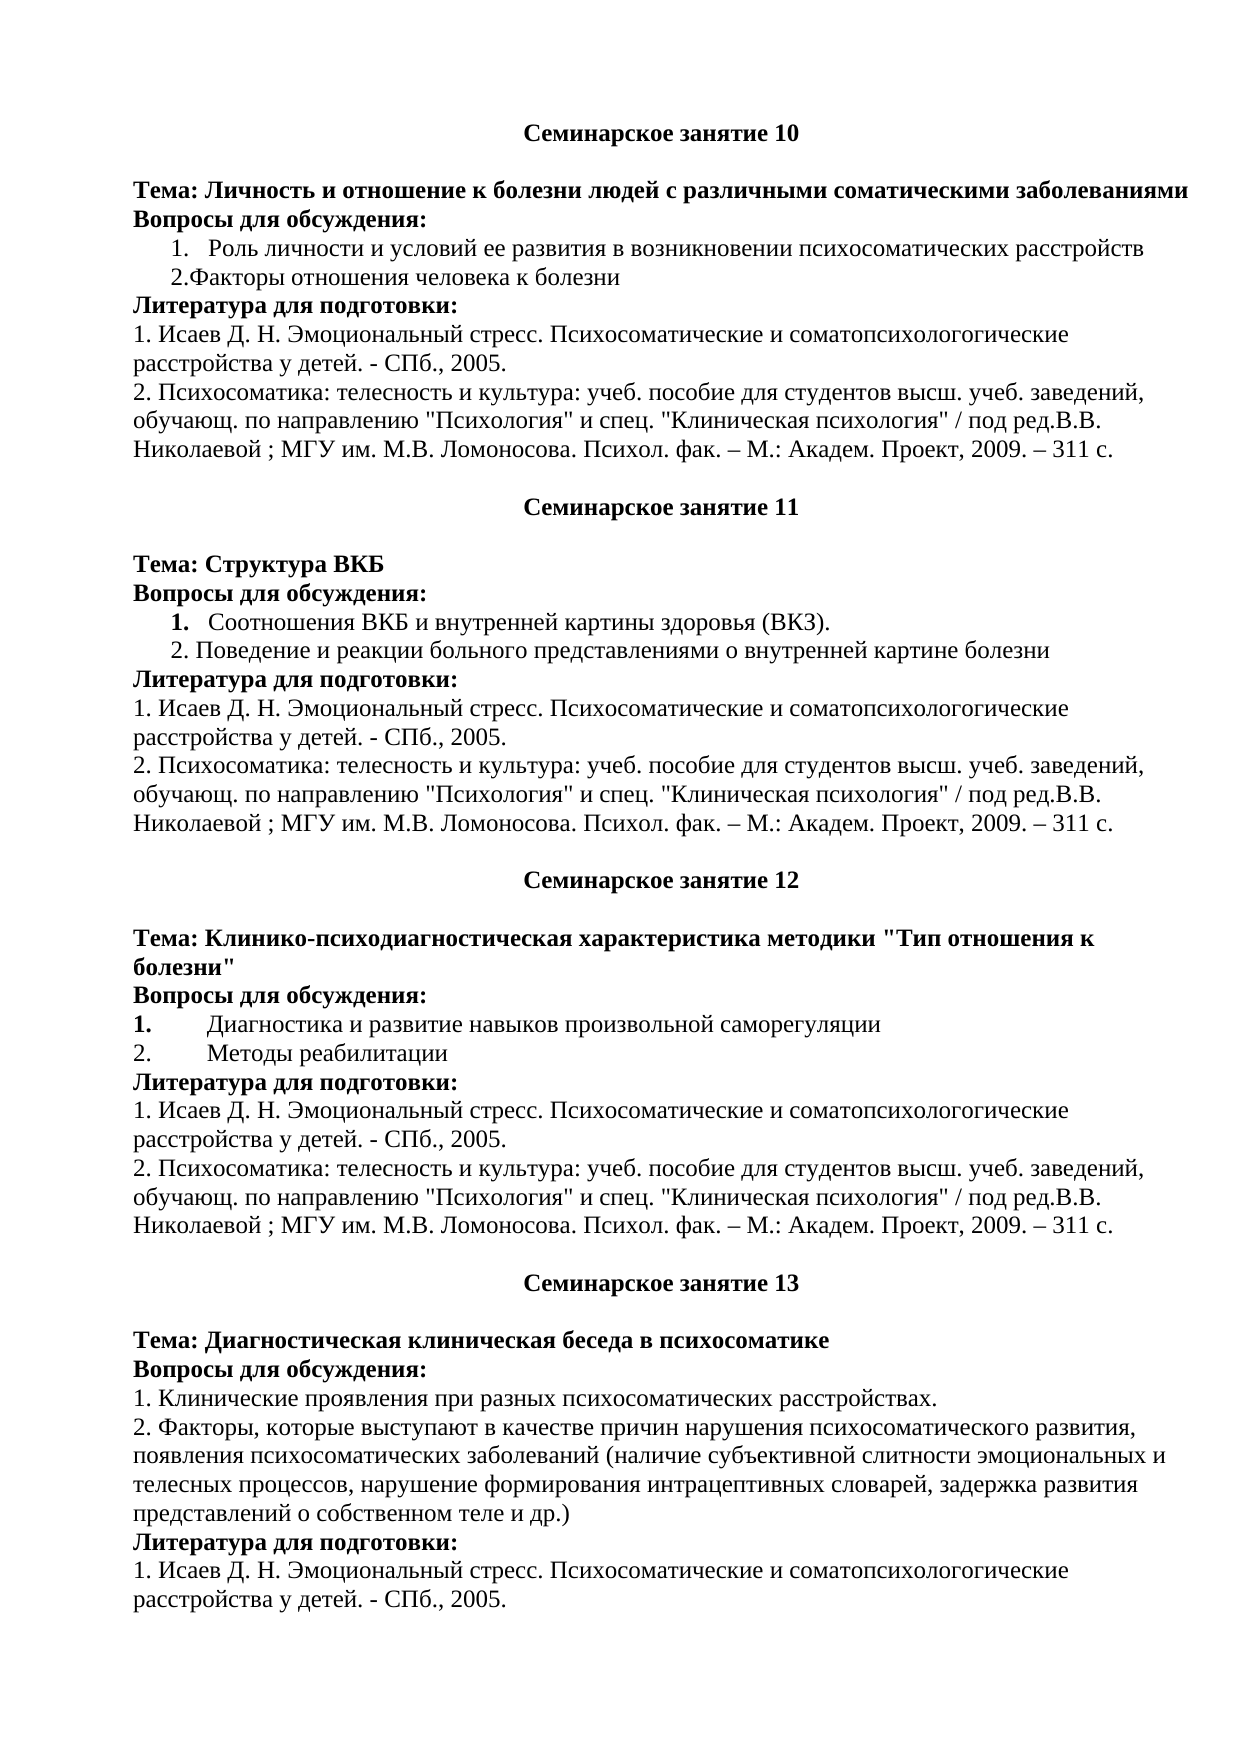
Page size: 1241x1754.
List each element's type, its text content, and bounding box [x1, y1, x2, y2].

text Тема: Диагностическая клиническая беседа в психосоматике [133, 1326, 1189, 1354]
text 1. Клинические проявления при разных психосоматических расстройствах. [133, 1383, 1189, 1412]
text Литература для подготовки: [133, 664, 1189, 693]
text 1. Исаев Д. Н. Эмоциональный стресс. Психосоматические и соматопсихологогические расстройства у детей. - СПб., 2005. [133, 1096, 1189, 1153]
list Соотношения ВКБ и внутренней картины здоровья (ВКЗ). [170, 607, 1181, 636]
text 2. Поведение и реакции больного представлениями о внутренней картине болезни [133, 636, 1189, 664]
text Вопросы для обсуждения: [133, 981, 1189, 1009]
text Тема: Клинико-психодиагностическая характеристика методики "Тип отношения к болезни" [133, 923, 1189, 981]
text 2. Методы реабилитации [133, 1038, 1189, 1067]
text 1. Исаев Д. Н. Эмоциональный стресс. Психосоматические и соматопсихологогические расстройства у детей. - СПб., 2005. [133, 693, 1189, 751]
text Литература для подготовки: [133, 1067, 1189, 1096]
text Семинарское занятие 13 [133, 1268, 1189, 1297]
text Семинарское занятие 11 [133, 492, 1189, 521]
text Литература для подготовки: [133, 291, 1189, 319]
text Тема: Личность и отношение к болезни людей с различными соматическими заболеваниями [133, 176, 1189, 204]
text Вопросы для обсуждения: [133, 1354, 1189, 1383]
text Литература для подготовки: [133, 1527, 1189, 1556]
text 2.Факторы отношения человека к болезни [133, 262, 1189, 291]
text 1. Исаев Д. Н. Эмоциональный стресс. Психосоматические и соматопсихологогические расстройства у детей. - СПб., 2005. [133, 319, 1189, 377]
text 2. Факторы, которые выступают в качестве причин нарушения психосоматического развития, появления психосоматических заболеваний (наличие субъективной слитности эмоциональных и телесных процессов, нарушение формирования интрацептивных словарей, задержка развития представлений о собственном теле и др.) [133, 1412, 1189, 1527]
text 1. Исаев Д. Н. Эмоциональный стресс. Психосоматические и соматопсихологогические расстройства у детей. - СПб., 2005. [133, 1556, 1189, 1613]
list Роль личности и условий ее развития в возникновении психосоматических расстройств [170, 233, 1181, 262]
text Тема: Структура ВКБ [133, 549, 1189, 578]
text Семинарское занятие 10 [133, 118, 1189, 147]
text Вопросы для обсуждения: [133, 578, 1189, 607]
text Вопросы для обсуждения: [133, 204, 1189, 233]
text Семинарское занятие 12 [133, 866, 1189, 894]
text 1. Диагностика и развитие навыков произвольной саморегуляции [133, 1009, 1189, 1038]
